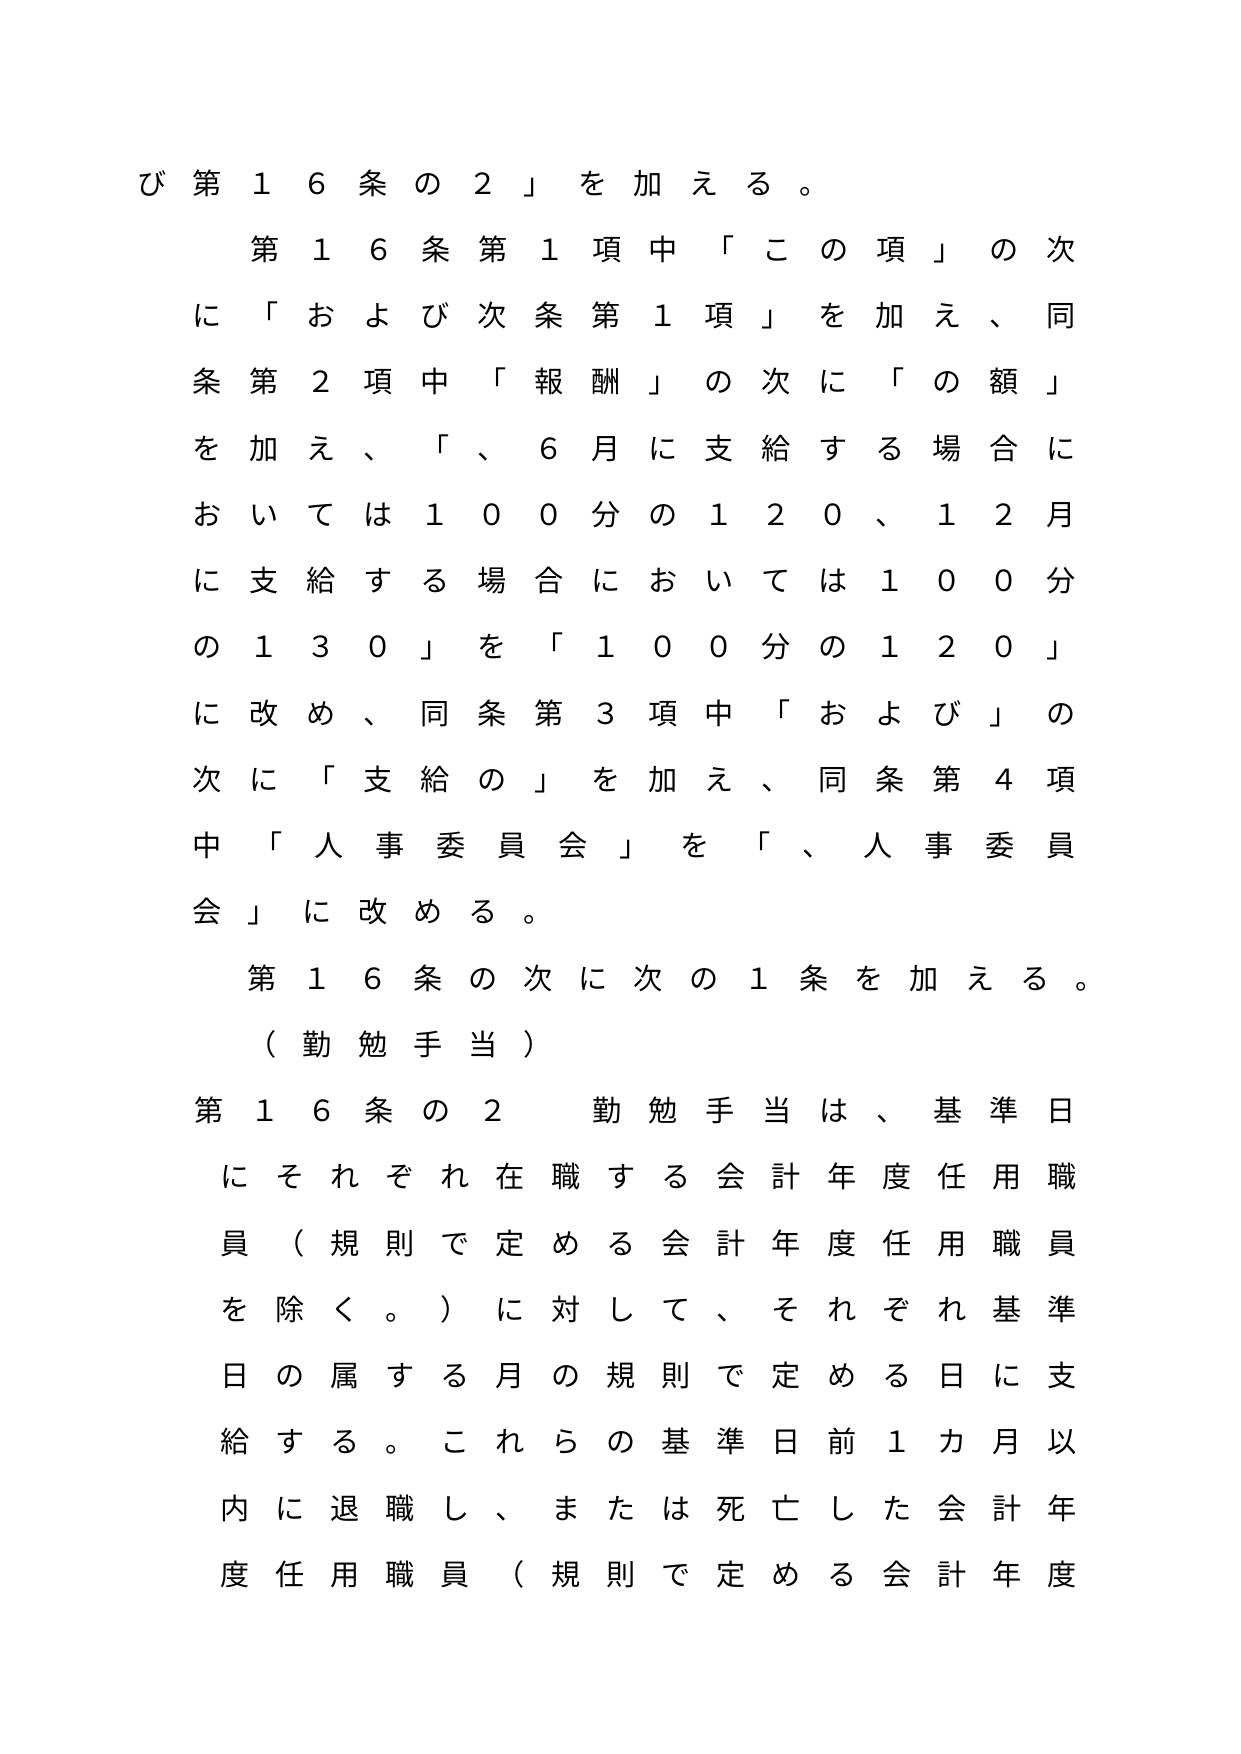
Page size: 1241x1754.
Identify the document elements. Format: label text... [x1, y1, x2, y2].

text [137, 1076, 1103, 1606]
text （勤勉手当） [137, 1009, 1103, 1076]
text 第１６条の次に次の１条を加える。 [137, 943, 1103, 1009]
text 第１６条第１項中「この項」の次に「および次条第１項」を加え、同条第２項中「報酬」の次に「の額」を加え、「、６月に支給する場合においては１００分の１２０、１２月に支給する場合においては１００分の１３０」を「１００分の１２０」に改め、同条第３項中「および」の次に「支給の」を加え、同条第４項中「人事委員会」を「、人事委員会」に改める。 [137, 214, 1103, 943]
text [137, 148, 1103, 214]
